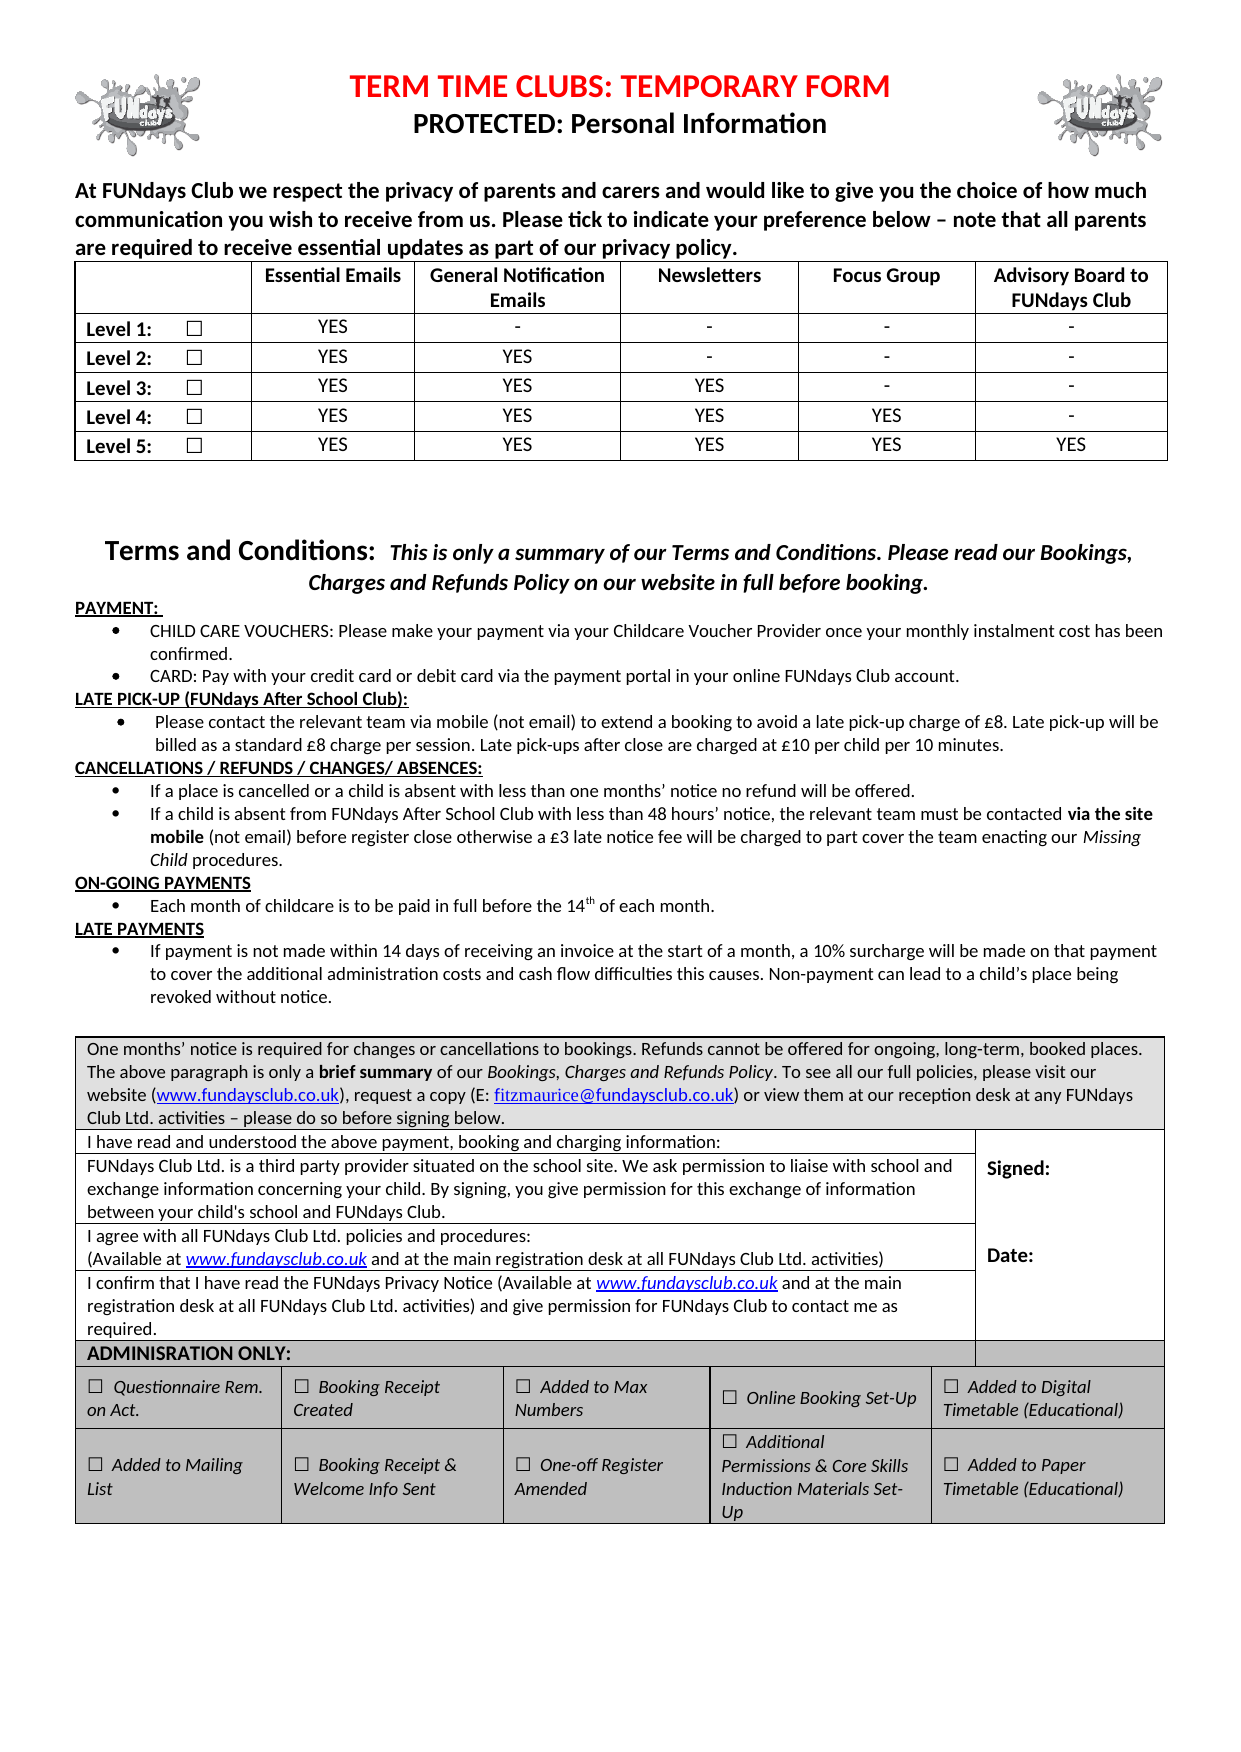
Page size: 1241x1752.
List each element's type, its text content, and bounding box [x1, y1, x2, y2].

table_cell YES [976, 432, 1167, 460]
table_header General Notification Emails [415, 262, 620, 313]
table_cell YES [621, 402, 798, 431]
table_header Essential Emails [252, 262, 414, 313]
table_cell I confirm that I have read the FUNdays Privacy Notice (Available at www.fundaysclub.co.uk and at the main registration desk at all FUNdays Club Ltd. activities) and give permission for FUNdays Club to contact me as required. [76, 1271, 975, 1339]
text TERM TIME CLUBS: TEMPORARY FORM [75, 65, 1165, 105]
table_cell YES [415, 373, 620, 401]
table_cell YES [799, 432, 975, 460]
table_cell ☐ Online Booking Set-Up [711, 1367, 931, 1428]
table_cell YES [252, 402, 414, 431]
table_cell ☐ Booking Receipt Created [282, 1367, 503, 1428]
list If a place is cancelled or a child is absent with less than one months’ notice no refund will be offered. [112, 779, 1165, 802]
table_cell Level 4: ☐ [76, 402, 251, 431]
list CHILD CARE VOUCHERS: Please make your payment via your Childcare Voucher Provider once your monthly instalment cost has been confirmed. [112, 619, 1165, 665]
table_cell - [621, 314, 798, 342]
table_cell ☐ Added to Paper Timetable (Educational) [932, 1429, 1164, 1523]
picture [1037, 74, 1163, 157]
list If payment is not made within 14 days of receiving an invoice at the start of a month, a 10% surcharge will be made on that payment to cover the additional administration costs and cash flow difficulties this causes. Non-payment can lead to a child’s place being revoked without notice. [112, 940, 1165, 1008]
table_cell ☐ Added to Mailing List [76, 1429, 281, 1523]
table_cell I have read and understood the above payment, booking and charging information: [76, 1130, 975, 1153]
table_cell Level 5: ☐ [76, 432, 251, 460]
table_cell - [799, 373, 975, 401]
list Each month of childcare is to be paid in full before the 14th of each month. [112, 894, 1165, 917]
list If a child is absent from FUNdays After School Club with less than 48 hours’ notice, the relevant team must be contacted via the site mobile (not email) before register close otherwise a £3 late notice fee will be charged to part cover the team enacting our Missing Child procedures. [112, 802, 1165, 871]
table_header One months’ notice is required for changes or cancellations to bookings. Refunds cannot be offered for ongoing, long-term, booked places. The above paragraph is only a brief summary of our Bookings, Charges and Refunds Policy. To see all our full policies, please visit our website (www.fundaysclub.co.uk), request a copy (E: fitzmaurice@fundaysclub.co.uk) or view them at our reception desk at any FUNdays Club Ltd. activities – please do so before signing below. [76, 1038, 1164, 1129]
table_cell FUNdays Club Ltd. is a third party provider situated on the school site. We ask permission to liaise with school and exchange information concerning your child. By signing, you give permission for this exchange of information between your child's school and FUNdays Club. [76, 1154, 975, 1223]
text LATE PICK-UP (FUNdays After School Club): [75, 688, 1165, 711]
table_cell - [415, 314, 620, 342]
table_cell Level 1: ☐ [76, 314, 251, 342]
table_cell YES [252, 343, 414, 372]
table_cell ☐ Added to Digital Timetable (Educational) [932, 1367, 1164, 1428]
table_cell YES [415, 402, 620, 431]
text PAYMENT: [75, 596, 1165, 619]
text Terms and Conditions: This is only a summary of our Terms and Conditions. Please read our Bookings, Charges and Refunds Policy on our website in full before booking. [75, 532, 1165, 596]
table_cell YES [415, 343, 620, 372]
table_cell - [621, 343, 798, 372]
table_cell ☐ One-off Register Amended [504, 1429, 709, 1523]
table_cell ☐ Additional Permissions & Core Skills Induction Materials Set-Up [711, 1429, 931, 1523]
table_cell - [976, 402, 1167, 431]
table_cell [976, 1341, 1164, 1366]
table_cell ☐ Questionnaire Rem. on Act. [76, 1367, 281, 1428]
picture [75, 74, 200, 157]
table_cell YES [252, 432, 414, 460]
table_cell ☐ Added to Max Numbers [504, 1367, 709, 1428]
table_cell - [976, 314, 1167, 342]
table_cell - [799, 314, 975, 342]
text At FUNdays Club we respect the privacy of parents and carers and would like to give you the choice of how much communication you wish to receive from us. Please tick to indicate your preference below – note that all parents are required to receive essential updates as part of our privacy policy. [75, 177, 1165, 261]
table_header [76, 262, 251, 313]
table_header Focus Group [799, 262, 975, 313]
text PROTECTED: Personal Information [200, 105, 1037, 141]
text CANCELLATIONS / REFUNDS / CHANGES/ ABSENCES: [75, 756, 1165, 779]
table_cell YES [621, 432, 798, 460]
text ON-GOING PAYMENTS [75, 871, 1165, 894]
table_cell - [799, 343, 975, 372]
table_cell - [976, 343, 1167, 372]
table_cell YES [415, 432, 620, 460]
table_cell ☐ Booking Receipt & Welcome Info Sent [282, 1429, 503, 1523]
table_cell Level 3: ☐ [76, 373, 251, 401]
table_cell Level 2: ☐ [76, 343, 251, 372]
list Please contact the relevant team via mobile (not email) to extend a booking to avoid a late pick-up charge of £8. Late pick-up will be billed as a standard £8 charge per session. Late pick-ups after close are charged at £10 per child per 10 minutes. [117, 711, 1165, 756]
table_cell YES [621, 373, 798, 401]
table_header Advisory Board to FUNdays Club [976, 262, 1167, 313]
text LATE PAYMENTS [75, 917, 1165, 940]
table_cell - [976, 373, 1167, 401]
table_header Newsletters [621, 262, 798, 313]
table_cell YES [799, 402, 975, 431]
table_cell YES [252, 314, 414, 342]
table_cell YES [252, 373, 414, 401]
table_cell ADMINISRATION ONLY: [76, 1341, 975, 1366]
table_cell I agree with all FUNdays Club Ltd. policies and procedures: (Available at www.fundaysclub.co.uk and at the main registration desk at all FUNdays Club Ltd. activities) [76, 1224, 975, 1270]
table_cell Signed: Date: [976, 1130, 1164, 1339]
list CARD: Pay with your credit card or debit card via the payment portal in your online FUNdays Club account. [112, 665, 1165, 688]
